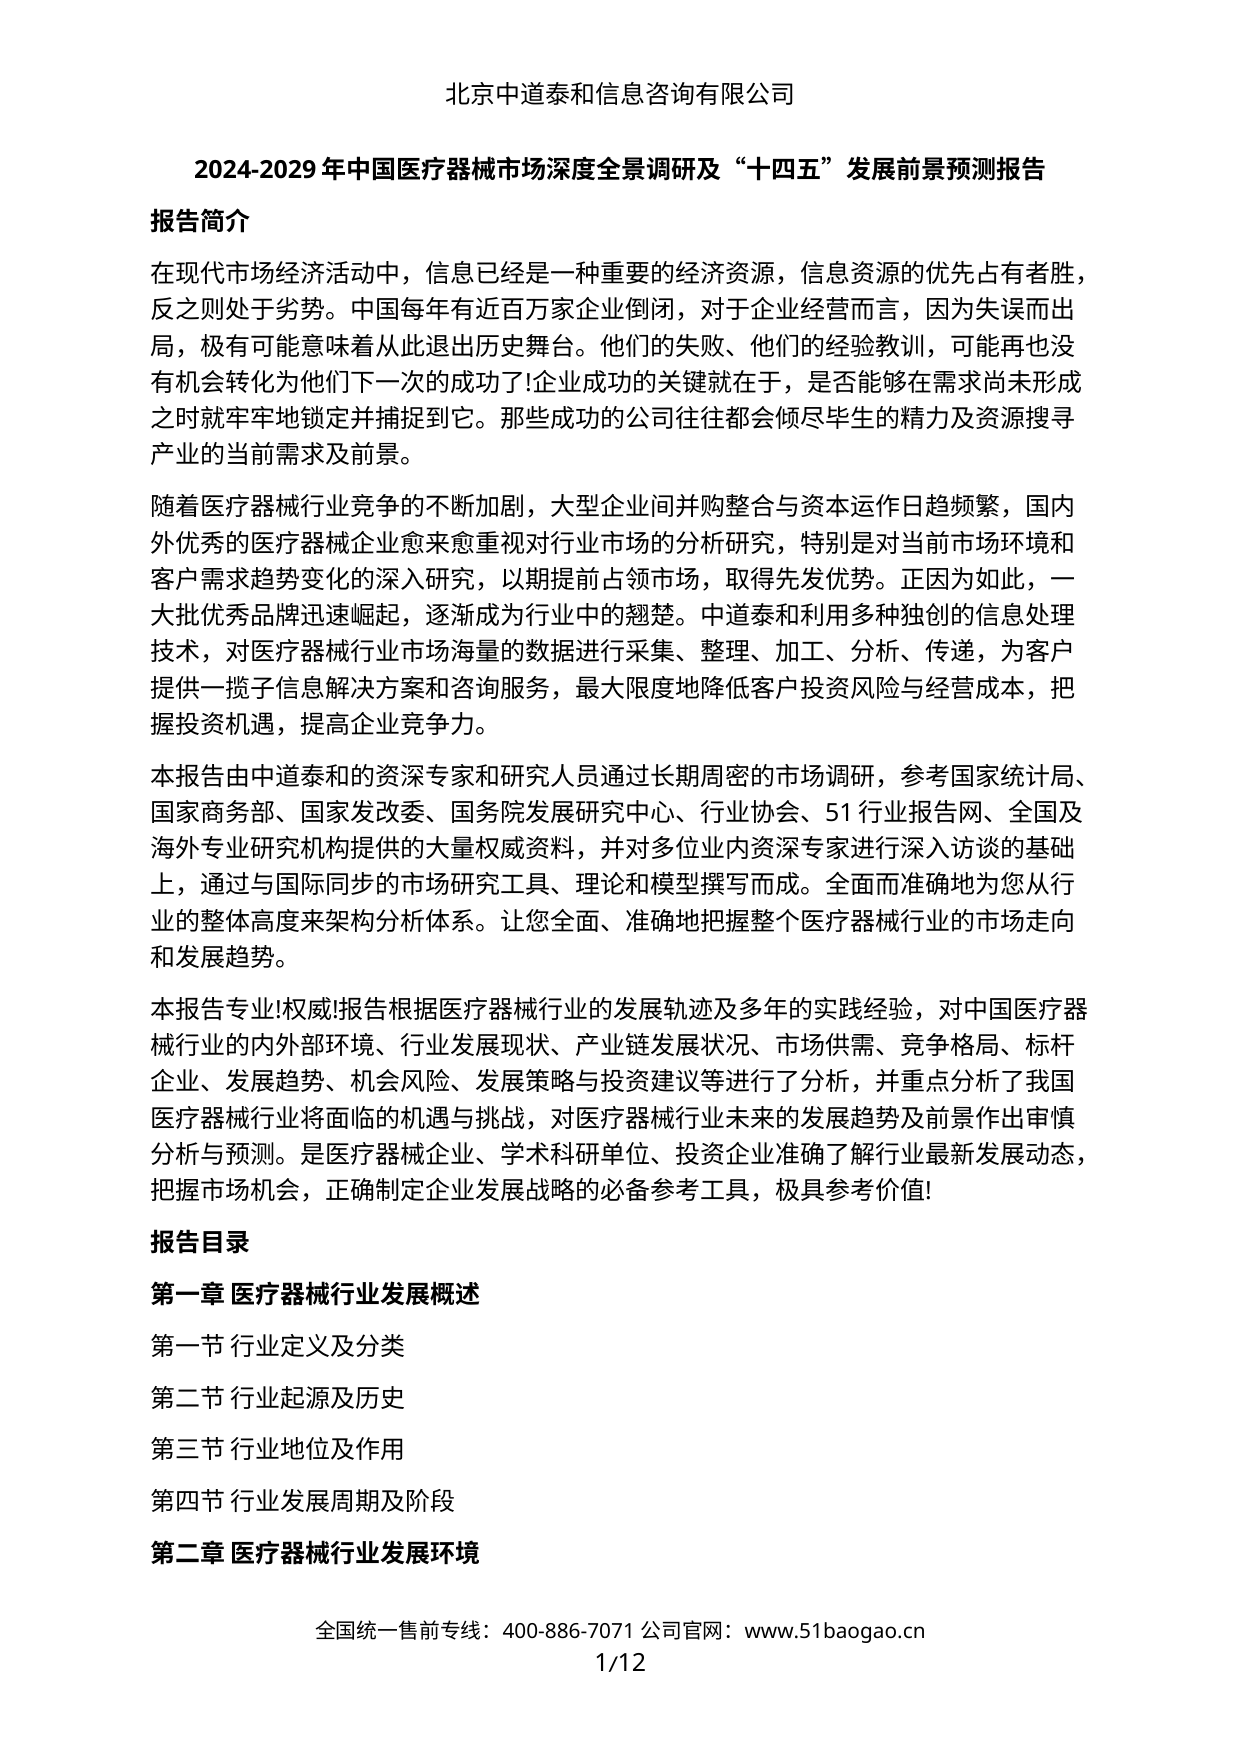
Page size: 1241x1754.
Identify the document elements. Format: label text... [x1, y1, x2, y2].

text 第二章 医疗器械行业发展环境 [150, 1534, 1090, 1570]
text 2024-2029年中国医疗器械市场深度全景调研及“十四五”发展前景预测报告 [150, 150, 1090, 186]
text 第三节 行业地位及作用 [150, 1430, 1090, 1466]
text 在现代市场经济活动中，信息已经是一种重要的经济资源，信息资源的优先占有者胜，反之则处于劣势。中国每年有近百万家企业倒闭，对于企业经营而言，因为失误而出局，极有可能意味着从此退出历史舞台。他们的失败、他们的经验教训，可能再也没有机会转化为他们下一次的成功了!企业成功的关键就在于，是否能够在需求尚未形成之时就牢牢地锁定并捕捉到它。那些成功的公司往往都会倾尽毕生的精力及资源搜寻产业的当前需求及前景。 [150, 254, 1090, 471]
text 第四节 行业发展周期及阶段 [150, 1482, 1090, 1518]
text 随着医疗器械行业竞争的不断加剧，大型企业间并购整合与资本运作日趋频繁，国内外优秀的医疗器械企业愈来愈重视对行业市场的分析研究，特别是对当前市场环境和客户需求趋势变化的深入研究，以期提前占领市场，取得先发优势。正因为如此，一大批优秀品牌迅速崛起，逐渐成为行业中的翘楚。中道泰和利用多种独创的信息处理技术，对医疗器械行业市场海量的数据进行采集、整理、加工、分析、传递，为客户提供一揽子信息解决方案和咨询服务，最大限度地降低客户投资风险与经营成本，把握投资机遇，提高企业竞争力。 [150, 487, 1090, 741]
text 第二节 行业起源及历史 [150, 1378, 1090, 1414]
text 报告简介 [150, 202, 1090, 238]
text 第一节 行业定义及分类 [150, 1326, 1090, 1362]
text 本报告专业!权威!报告根据医疗器械行业的发展轨迹及多年的实践经验，对中国医疗器械行业的内外部环境、行业发展现状、产业链发展状况、市场供需、竞争格局、标杆企业、发展趋势、机会风险、发展策略与投资建议等进行了分析，并重点分析了我国医疗器械行业将面临的机遇与挑战，对医疗器械行业未来的发展趋势及前景作出审慎分析与预测。是医疗器械企业、学术科研单位、投资企业准确了解行业最新发展动态，把握市场机会，正确制定企业发展战略的必备参考工具，极具参考价值! [150, 989, 1090, 1207]
text 第一章 医疗器械行业发展概述 [150, 1274, 1090, 1311]
text 报告目录 [150, 1222, 1090, 1259]
text 本报告由中道泰和的资深专家和研究人员通过长期周密的市场调研，参考国家统计局、国家商务部、国家发改委、国务院发展研究中心、行业协会、51行业报告网、全国及海外专业研究机构提供的大量权威资料，并对多位业内资深专家进行深入访谈的基础上，通过与国际同步的市场研究工具、理论和模型撰写而成。全面而准确地为您从行业的整体高度来架构分析体系。让您全面、准确地把握整个医疗器械行业的市场走向和发展趋势。 [150, 756, 1090, 974]
